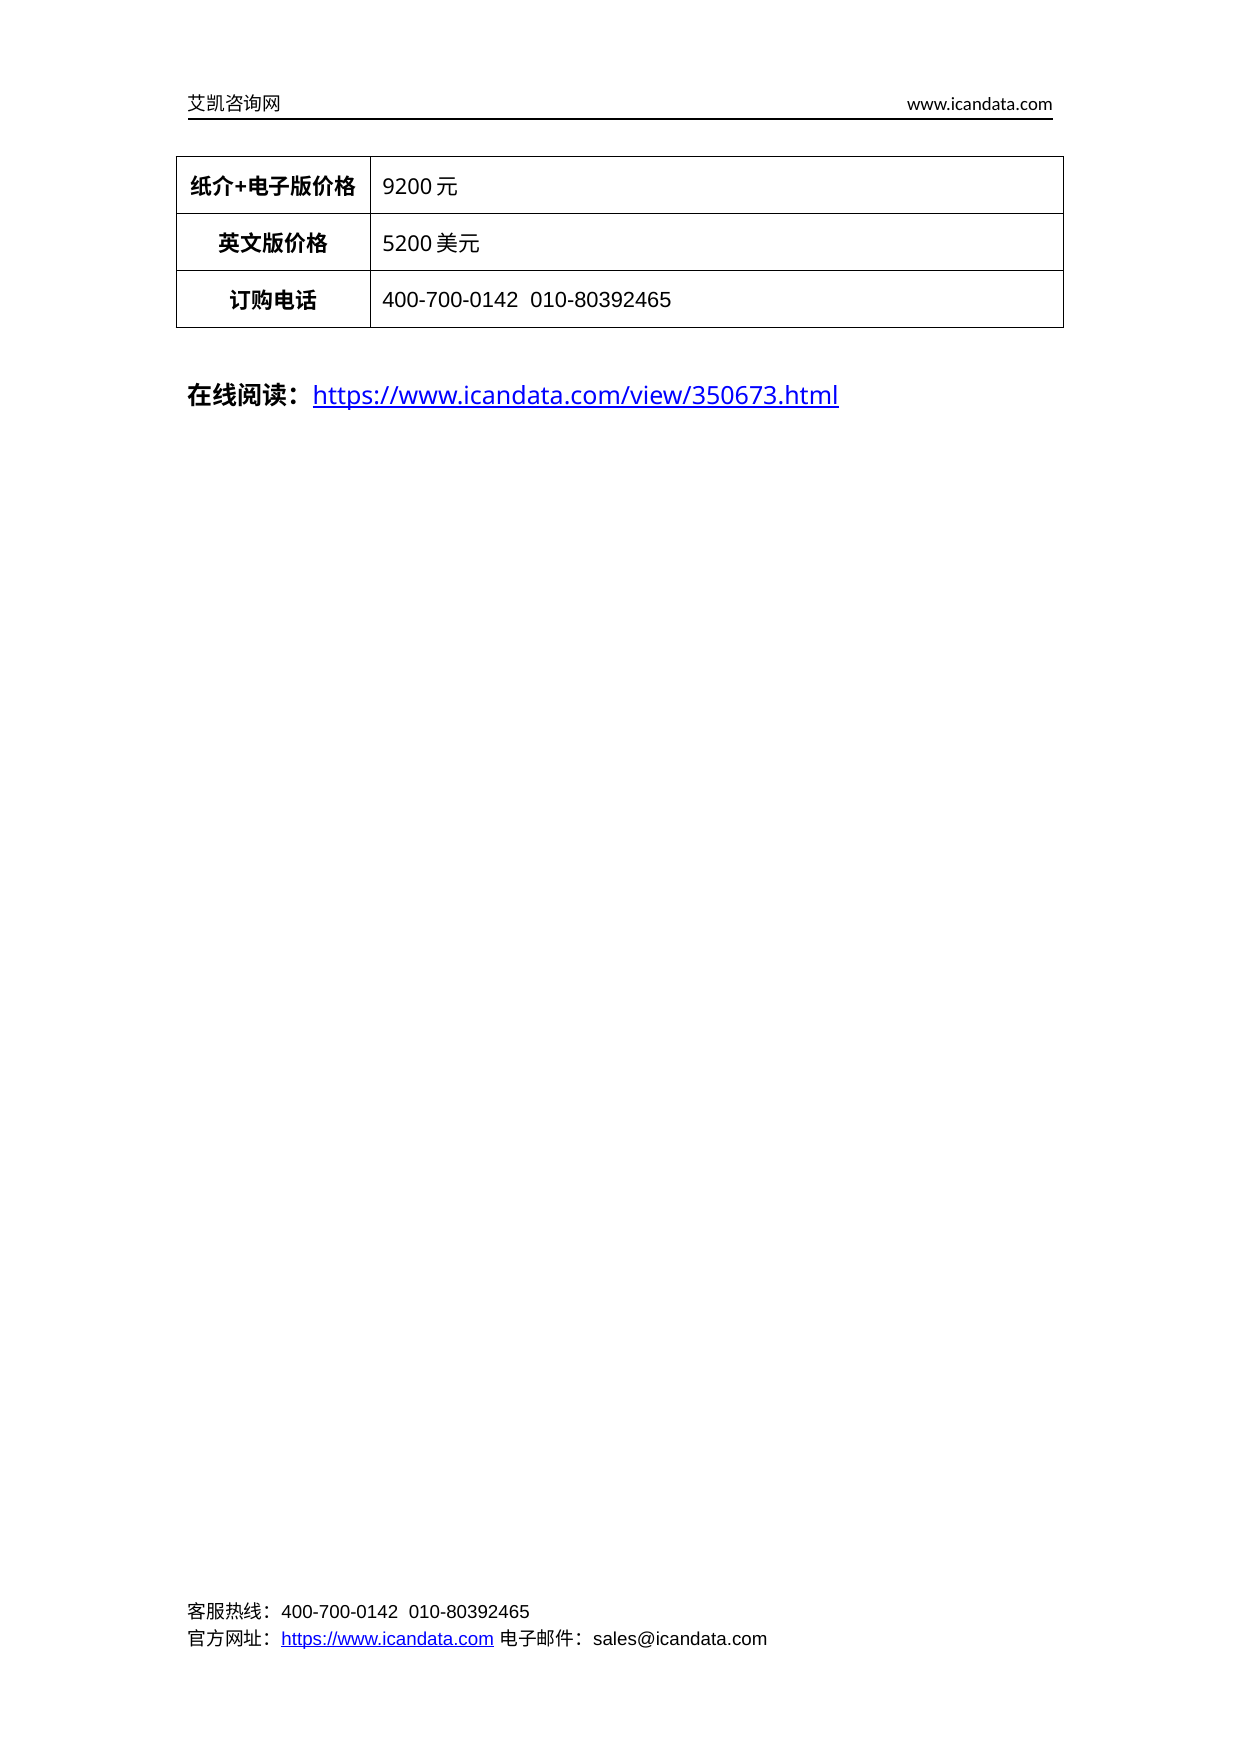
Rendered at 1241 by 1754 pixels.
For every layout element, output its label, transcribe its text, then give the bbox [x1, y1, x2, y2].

table_cell 5200美元 [371, 214, 1063, 270]
table_cell 9200元 [371, 157, 1063, 213]
table_cell 400-700-0142 010-80392465 [371, 271, 1063, 327]
table_cell 纸介+电子版价格 [177, 157, 370, 213]
table_cell 订购电话 [177, 271, 370, 327]
text 在线阅读：https://www.icandata.com/view/350673.html [187, 361, 1053, 426]
table_cell 英文版价格 [177, 214, 370, 270]
